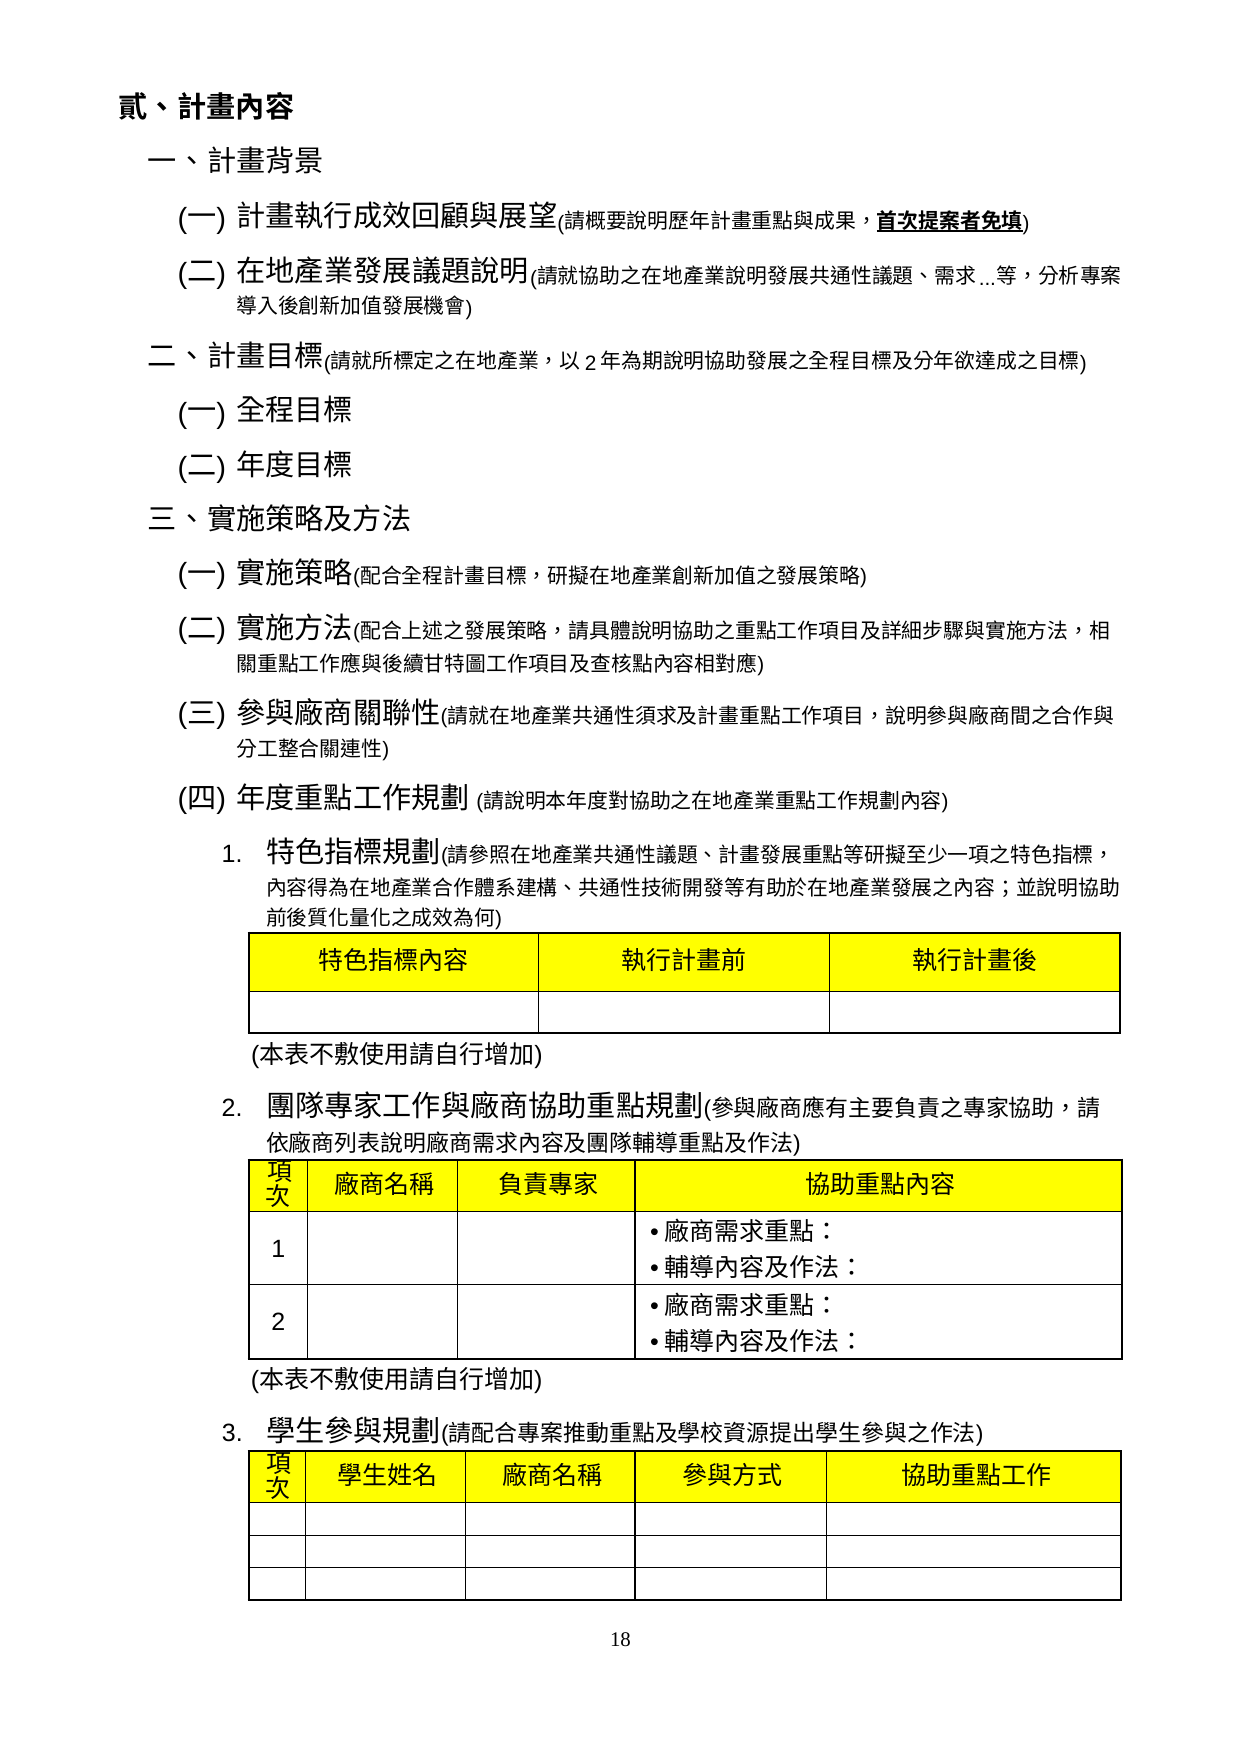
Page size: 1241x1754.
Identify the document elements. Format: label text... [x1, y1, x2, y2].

table_header 特色指標內容 [250, 934, 538, 991]
table_cell [306, 1536, 465, 1567]
table_cell [458, 1212, 634, 1284]
list 在地產業發展議題說明(請就協助之在地產業說明發展共通性議題、需求...等，分析專案導入後創新加值發展機會) [177, 247, 1122, 319]
list 計畫內容 [118, 83, 1122, 126]
table_cell [466, 1503, 634, 1534]
table_header 執行計畫後 [830, 934, 1119, 991]
table_cell 1 [250, 1212, 307, 1284]
list 計畫執行成效回顧與展望(請概要說明歷年計畫重點與成果，首次提案者免填) [177, 192, 1122, 234]
list 特色指標規劃(請參照在地產業共通性議題、計畫發展重點等研擬至少一項之特色指標，內容得為在地產業合作體系建構、共通性技術開發等有助於在地產業發展之內容；並說明協助前後質化量化之成效為何) [221, 829, 1122, 932]
table_cell [830, 992, 1119, 1032]
table_header 學生姓名 [306, 1452, 465, 1502]
table_cell [250, 992, 538, 1032]
table_header 廠商名稱 [308, 1161, 457, 1211]
table_cell [306, 1568, 465, 1599]
table_cell [250, 1568, 305, 1599]
table_header 項次 [250, 1452, 305, 1502]
table_cell [466, 1536, 634, 1567]
text (本表不敷使用請自行增加) [118, 1034, 1122, 1070]
table_cell [539, 992, 829, 1032]
table_cell [827, 1568, 1120, 1599]
table_cell 廠商需求重點： 輔導內容及作法： [636, 1212, 1121, 1284]
table_cell [250, 1536, 305, 1567]
table_header 項次 [250, 1161, 307, 1211]
table_cell 2 [250, 1285, 307, 1358]
list 學生參與規劃(請配合專案推動重點及學校資源提出學生參與之作法) [222, 1408, 1122, 1450]
text (本表不敷使用請自行增加) [236, 1360, 1122, 1396]
table_cell [827, 1503, 1120, 1534]
table_cell [458, 1285, 634, 1358]
table_cell [306, 1503, 465, 1534]
table_cell [250, 1503, 305, 1534]
table_cell 廠商需求重點： 輔導內容及作法： [636, 1285, 1121, 1358]
table_cell [827, 1536, 1120, 1567]
table_header 協助重點工作 [827, 1452, 1120, 1502]
table_cell [308, 1285, 457, 1358]
list 團隊專家工作與廠商協助重點規劃(參與廠商應有主要負責之專家協助，請依廠商列表說明廠商需求內容及團隊輔導重點及作法) [221, 1083, 1122, 1158]
table_header 負責專家 [458, 1161, 634, 1211]
list 實施方法(配合上述之發展策略，請具體說明協助之重點工作項目及詳細步驟與實施方法，相關重點工作應與後續甘特圖工作項目及查核點內容相對應) [177, 605, 1122, 677]
list 參與廠商關聯性(請就在地產業共通性須求及計畫重點工作項目，說明參與廠商間之合作與分工整合關連性) [177, 690, 1122, 762]
table_cell [308, 1212, 457, 1284]
table_cell [636, 1536, 826, 1567]
table_cell [636, 1503, 826, 1534]
table_header 參與方式 [636, 1452, 826, 1502]
list 計畫背景 [148, 138, 1122, 180]
table_header 廠商名稱 [466, 1452, 634, 1502]
list 全程目標 [177, 387, 1122, 429]
list 實施策略及方法 [148, 496, 1122, 538]
table_cell [636, 1568, 826, 1599]
list 實施策略(配合全程計畫目標，研擬在地產業創新加值之發展策略) [177, 551, 1122, 592]
list 年度目標 [177, 442, 1122, 484]
list 年度重點工作規劃 (請說明本年度對協助之在地產業重點工作規劃內容) [177, 775, 1122, 816]
table_header 協助重點內容 [636, 1161, 1121, 1211]
list 計畫目標(請就所標定之在地產業，以2年為期說明協助發展之全程目標及分年欲達成之目標) [148, 332, 1122, 374]
table_cell [466, 1568, 634, 1599]
table_header 執行計畫前 [539, 934, 829, 991]
